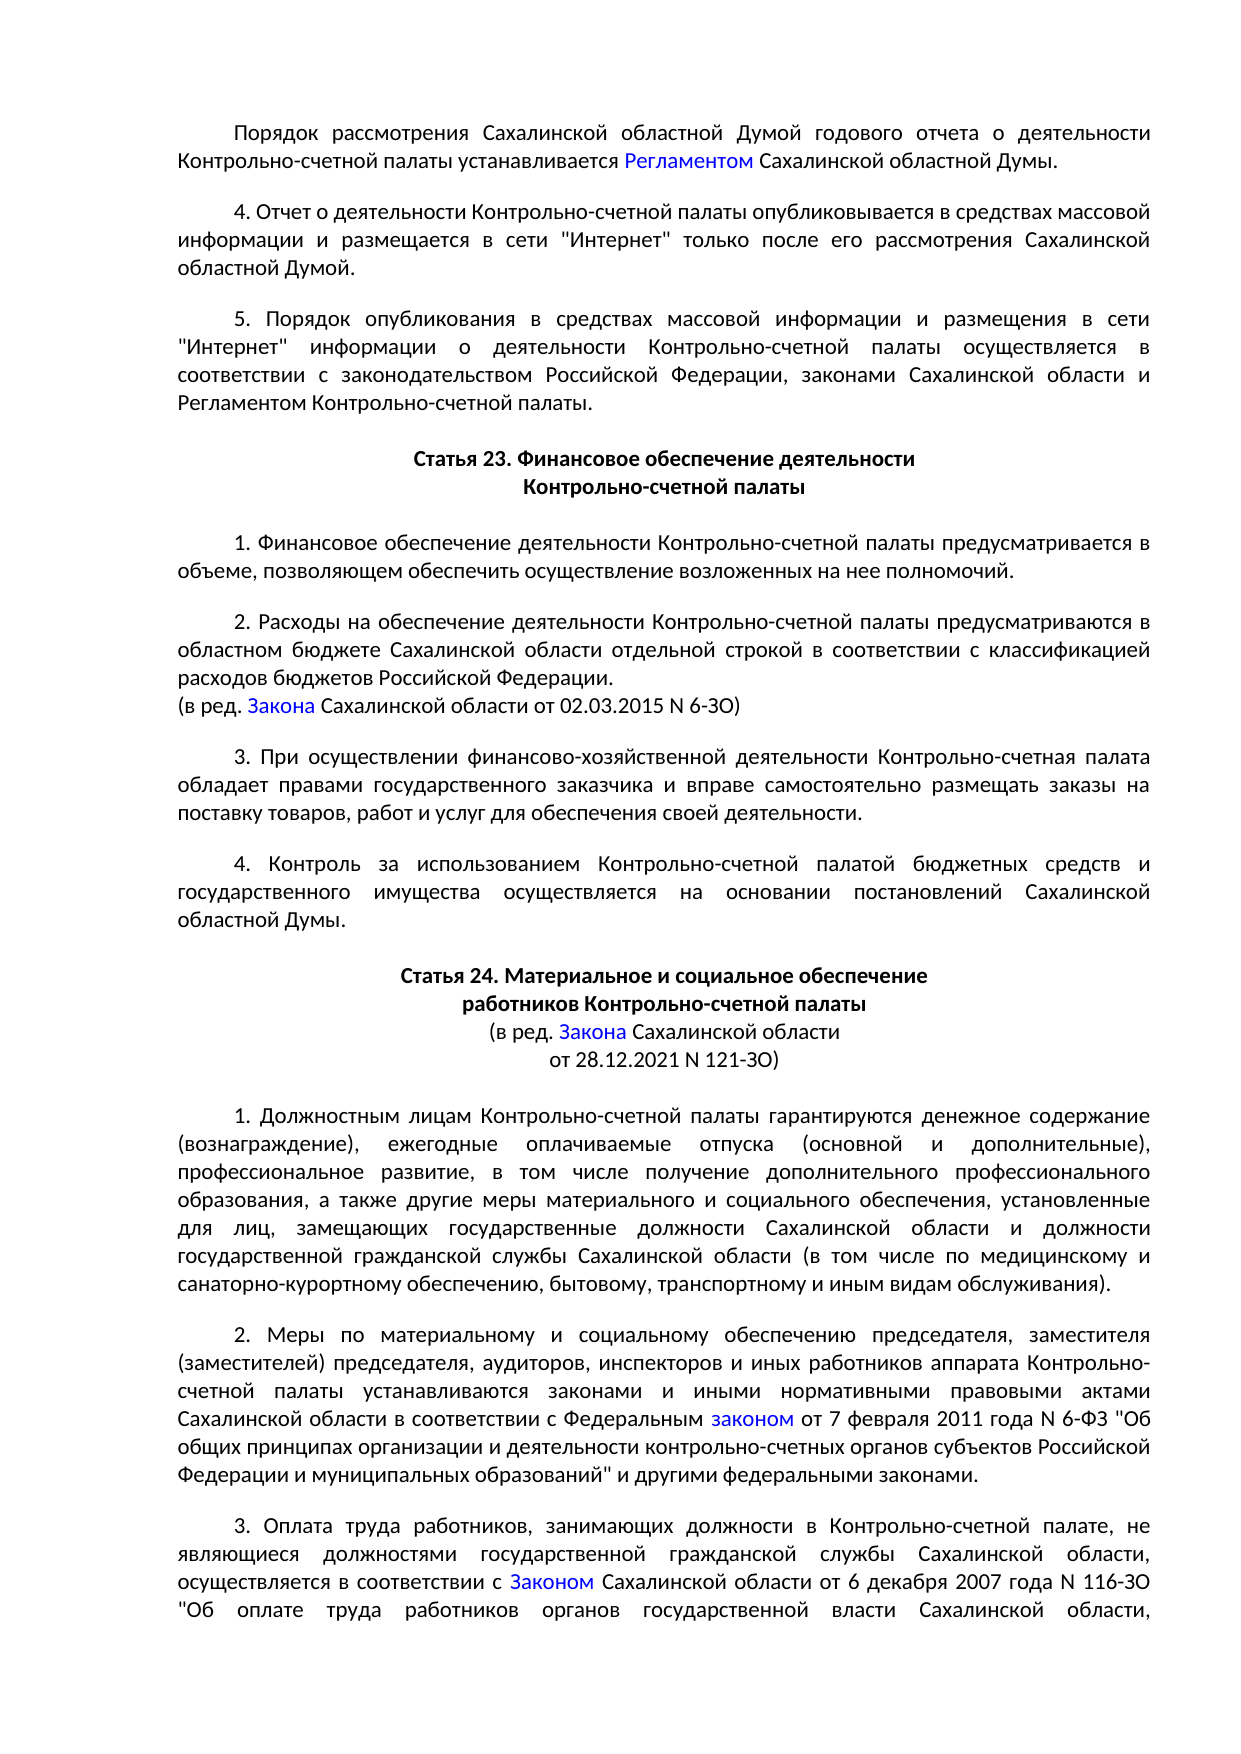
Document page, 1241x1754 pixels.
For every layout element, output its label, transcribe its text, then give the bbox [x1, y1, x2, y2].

text 2. Меры по материальному и социальному обеспечению председателя, заместителя (заместителей) председателя, аудиторов, инспекторов и иных работников аппарата Контрольно-счетной палаты устанавливаются законами и иными нормативными правовыми актами Сахалинской области в соответствии с Федеральным законом от 7 февраля 2011 года N 6-ФЗ "Об общих принципах организации и деятельности контрольно-счетных органов субъектов Российской Федерации и муниципальных образований" и другими федеральными законами. [177, 1320, 1152, 1488]
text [177, 1511, 1152, 1623]
text 1. Финансовое обеспечение деятельности Контрольно-счетной палаты предусматривается в объеме, позволяющем обеспечить осуществление возложенных на нее полномочий. [177, 528, 1152, 584]
text 5. Порядок опубликования в средствах массовой информации и размещения в сети "Интернет" информации о деятельности Контрольно-счетной палаты осуществляется в соответствии с законодательством Российской Федерации, законами Сахалинской области и Регламентом Контрольно-счетной палаты. [177, 304, 1152, 416]
text Порядок рассмотрения Сахалинской областной Думой годового отчета о деятельности Контрольно-счетной палаты устанавливается Регламентом Сахалинской областной Думы. [177, 118, 1152, 174]
text (в ред. Закона Сахалинской области от 02.03.2015 N 6-ЗО) [177, 691, 1152, 719]
text от 28.12.2021 N 121-ЗО) [177, 1045, 1152, 1073]
text (в ред. Закона Сахалинской области [177, 1017, 1152, 1045]
title работников Контрольно-счетной палаты [177, 989, 1152, 1017]
title Статья 24. Материальное и социальное обеспечение [177, 961, 1152, 989]
text 1. Должностным лицам Контрольно-счетной палаты гарантируются денежное содержание (вознаграждение), ежегодные оплачиваемые отпуска (основной и дополнительные), профессиональное развитие, в том числе получение дополнительного профессионального образования, а также другие меры материального и социального обеспечения, установленные для лиц, замещающих государственные должности Сахалинской области и должности государственной гражданской службы Сахалинской области (в том числе по медицинскому и санаторно-курортному обеспечению, бытовому, транспортному и иным видам обслуживания). [177, 1101, 1152, 1297]
text 3. При осуществлении финансово-хозяйственной деятельности Контрольно-счетная палата обладает правами государственного заказчика и вправе самостоятельно размещать заказы на поставку товаров, работ и услуг для обеспечения своей деятельности. [177, 742, 1152, 826]
title Контрольно-счетной палаты [177, 472, 1152, 500]
text 2. Расходы на обеспечение деятельности Контрольно-счетной палаты предусматриваются в областном бюджете Сахалинской области отдельной строкой в соответствии с классификацией расходов бюджетов Российской Федерации. [177, 607, 1152, 691]
title Статья 23. Финансовое обеспечение деятельности [177, 444, 1152, 472]
text 4. Отчет о деятельности Контрольно-счетной палаты опубликовывается в средствах массовой информации и размещается в сети "Интернет" только после его рассмотрения Сахалинской областной Думой. [177, 197, 1152, 281]
text 4. Контроль за использованием Контрольно-счетной палатой бюджетных средств и государственного имущества осуществляется на основании постановлений Сахалинской областной Думы. [177, 849, 1152, 933]
